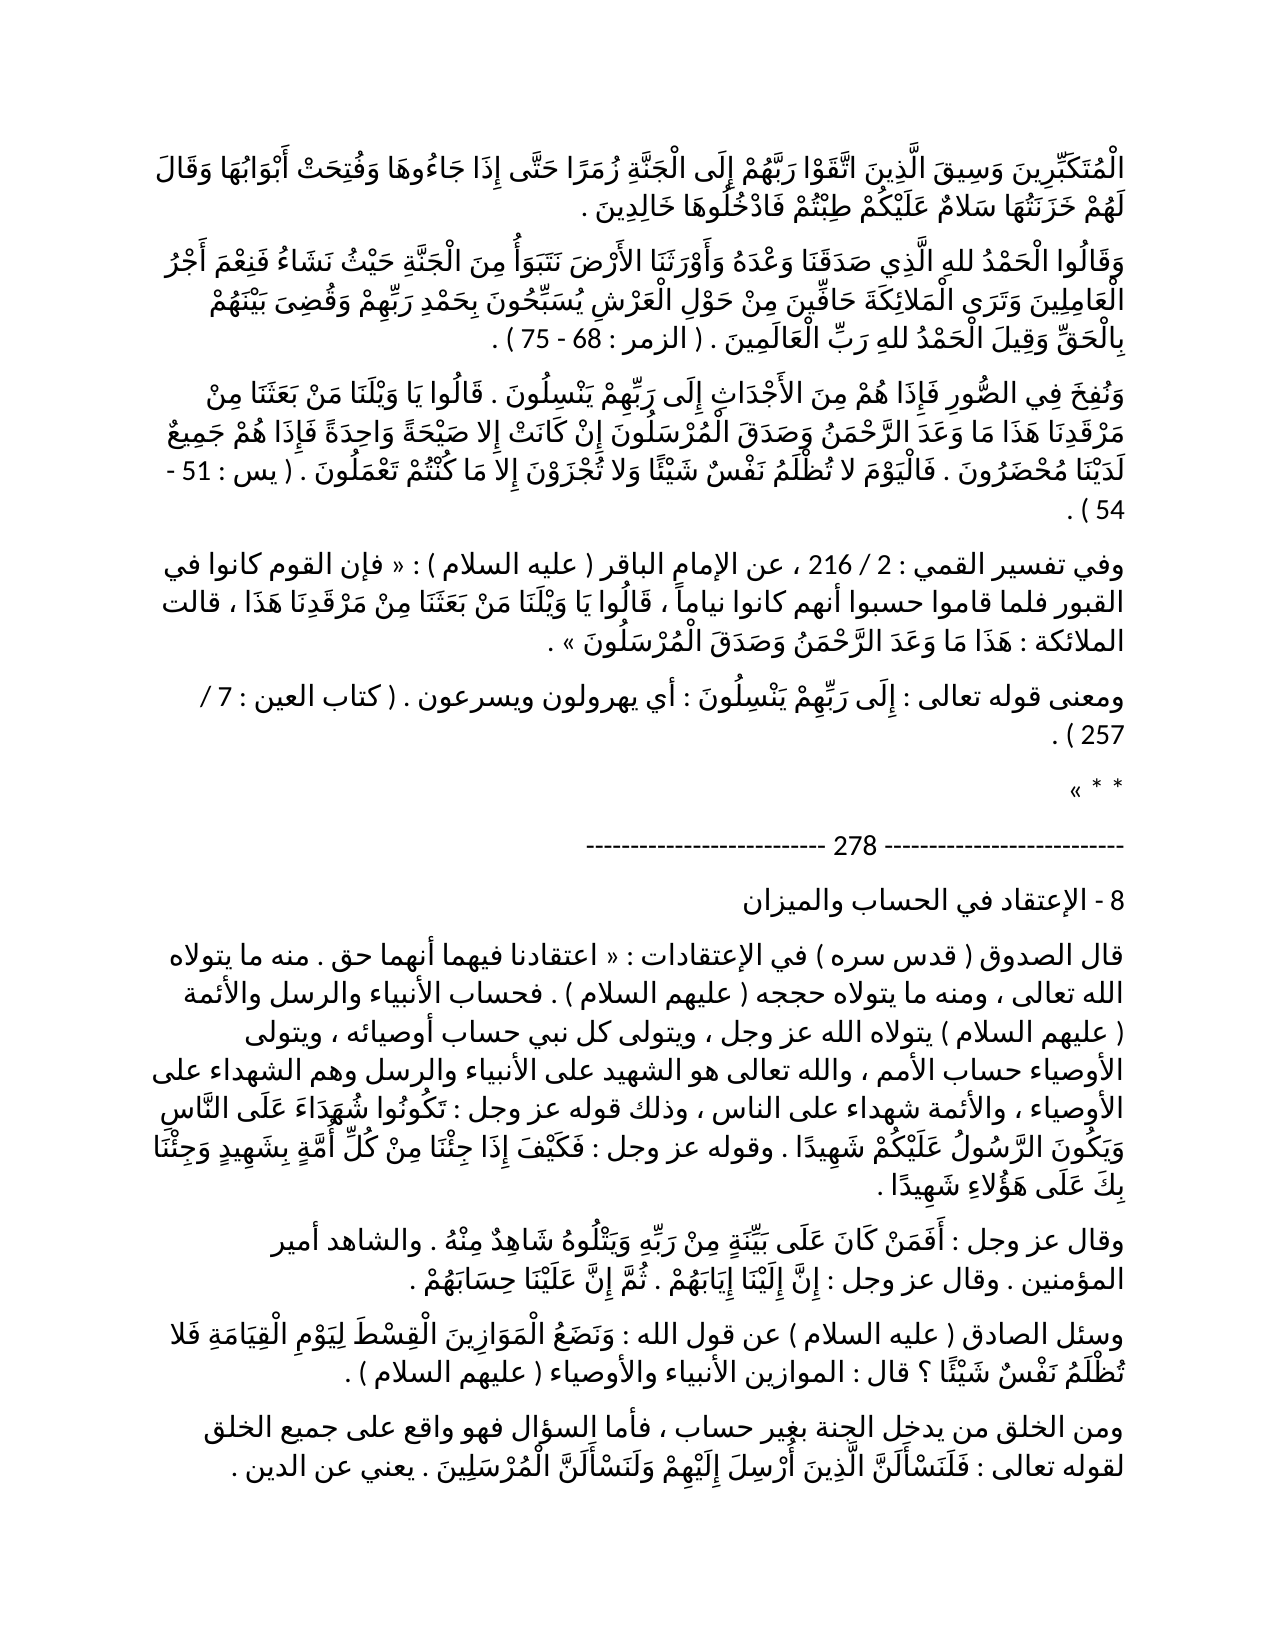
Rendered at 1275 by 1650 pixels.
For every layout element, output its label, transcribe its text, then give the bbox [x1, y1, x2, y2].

text --------------------------- 278 --------------------------- [150, 827, 1125, 862]
text وَنُفِخَ فِي الصُّورِ فَإِذَا هُمْ مِنَ الأَجْدَاثِ إِلَى رَبِّهِمْ يَنْسِلُونَ . قَالُوا يَا وَيْلَنَا مَنْ بَعَثَنَا مِنْ مَرْقَدِنَا هَذَا مَا وَعَدَ الرَّحْمَنُ وَصَدَقَ الْمُرْسَلُونَ إِنْ كَانَتْ إِلا صَيْحَةً وَاحِدَةً فَإِذَا هُمْ جَمِيعٌ لَدَيْنَا مُحْضَرُونَ . فَالْيَوْمَ لا تُظْلَمُ نَفْسٌ شَيْئًا وَلا تُجْزَوْنَ إِلا مَا كُنْتُمْ تَعْمَلُونَ . ( يس : 51 - 54 ) . [150, 376, 1125, 526]
text وقال عز وجل : أَفَمَنْ كَانَ عَلَى بَيِّنَةٍ مِنْ رَبِّهِ وَيَتْلُوهُ شَاهِدٌ مِنْهُ . والشاهد أمير المؤمنين . وقال عز وجل : إِنَّ إِلَيْنَا إِيَابَهُمْ . ثُمَّ إِنَّ عَلَيْنَا حِسَابَهُمْ . [150, 1222, 1125, 1297]
text قال الصدوق ( قدس سره ) في الإعتقادات : « اعتقادنا فيهما أنهما حق . منه ما يتولاه الله تعالى ، ومنه ما يتولاه حججه ( عليهم السلام ) . فحساب الأنبياء والرسل والأئمة ( عليهم السلام ) يتولاه الله عز وجل ، ويتولى كل نبي حساب أوصيائه ، ويتولى الأوصياء حساب الأمم ، والله تعالى هو الشهيد على الأنبياء والرسل وهم الشهداء على الأوصياء ، والأئمة شهداء على الناس ، وذلك قوله عز وجل : تَكُونُوا شُهَدَاءَ عَلَى النَّاسِ وَيَكُونَ الرَّسُولُ عَلَيْكُمْ شَهِيدًا . وقوله عز وجل : فَكَيْفَ إِذَا جِئْنَا مِنْ كُلِّ أُمَّةٍ بِشَهِيدٍ وَجِئْنَا بِكَ عَلَى هَؤُلاءِ شَهِيدًا . [150, 937, 1125, 1203]
text وَقَالُوا الْحَمْدُ للهِ الَّذِي صَدَقَنَا وَعْدَهُ وَأَوْرَثَنَا الأَرْضَ نَتَبَوَأُ مِنَ الْجَنَّةِ حَيْثُ نَشَاءُ فَنِعْمَ أَجْرُ الْعَامِلِينَ وَتَرَى الْمَلائِكَةَ حَافِّينَ مِنْ حَوْلِ الْعَرْشِ يُسَبِّحُونَ بِحَمْدِ رَبِّهِمْ وَقُضِىَ بَيْنَهُمْ بِالْحَقِّ وَقِيلَ الْحَمْدُ للهِ رَبِّ الْعَالَمِينَ . ( الزمر : 68 - 75 ) . [150, 243, 1125, 356]
text * * » [150, 771, 1125, 807]
text وفي تفسير القمي : 2 / 216 ، عن الإمام الباقر ( عليه السلام ) : « فإن القوم كانوا في القبور فلما قاموا حسبوا أنهم كانوا نياماً ، قَالُوا يَا وَيْلَنَا مَنْ بَعَثَنَا مِنْ مَرْقَدِنَا هَذَا ، قالت الملائكة : هَذَا مَا وَعَدَ الرَّحْمَنُ وَصَدَقَ الْمُرْسَلُونَ » . [150, 546, 1125, 658]
text ومعنى قوله تعالى : إِلَى رَبِّهِمْ يَنْسِلُونَ : أي يهرولون ويسرعون . ( كتاب العين : 7 / 257 ) . [150, 678, 1125, 752]
text ومن الخلق من يدخل الجنة بغير حساب ، فأما السؤال فهو واقع على جميع الخلق لقوله تعالى : فَلَنَسْأَلَنَّ الَّذِينَ أُرْسِلَ إِلَيْهِمْ وَلَنَسْأَلَنَّ الْمُرْسَلِينَ . يعني عن الدين . [150, 1409, 1125, 1484]
text 8 - الإعتقاد في الحساب والميزان [150, 882, 1125, 917]
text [150, 150, 1125, 224]
text وسئل الصادق ( عليه السلام ) عن قول الله : وَنَضَعُ الْمَوَازِينَ الْقِسْطَ لِيَوْمِ الْقِيَامَةِ فَلا تُظْلَمُ نَفْسٌ شَيْئًا ؟ قال : الموازين الأنبياء والأوصياء ( عليهم السلام ) . [150, 1316, 1125, 1390]
